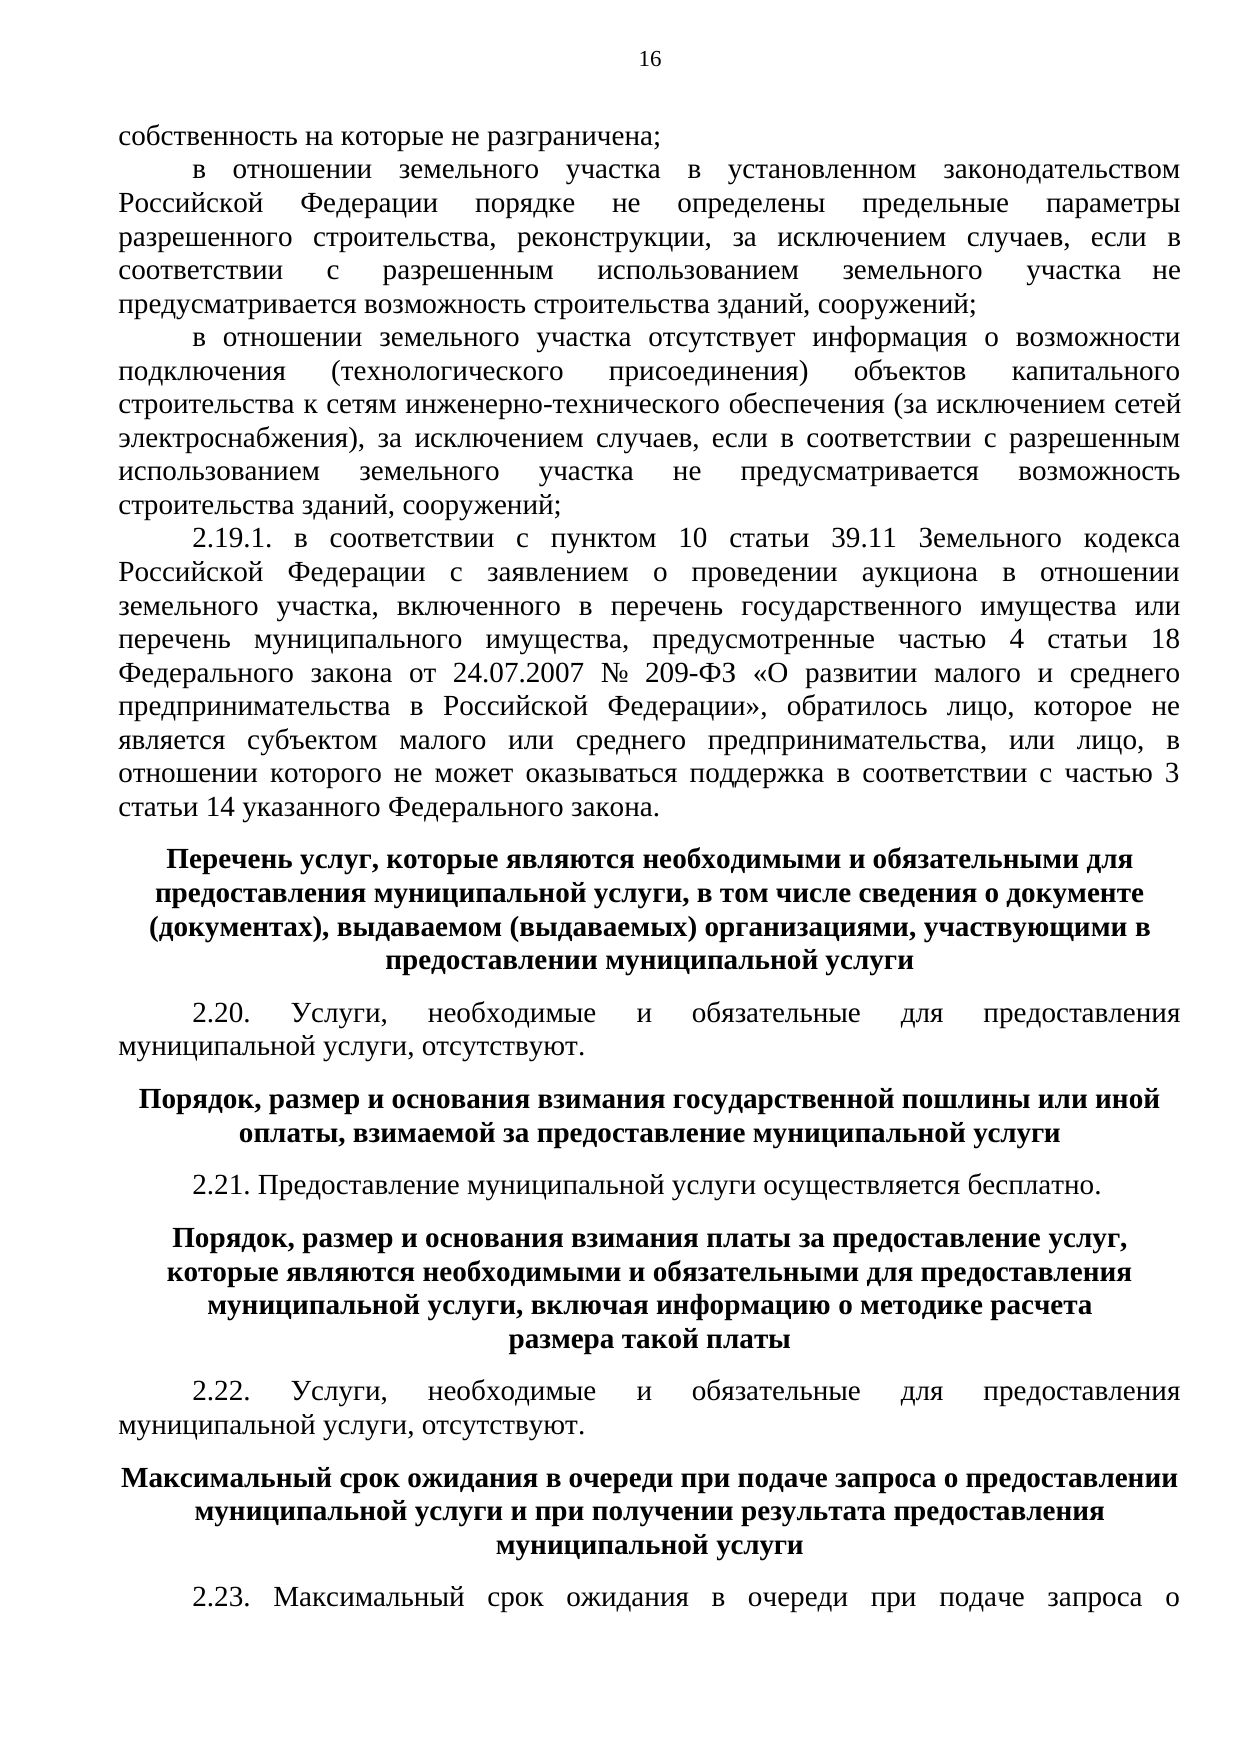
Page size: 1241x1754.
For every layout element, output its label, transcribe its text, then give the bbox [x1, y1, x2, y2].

text Порядок, размер и основания взимания государственной пошлины или иной оплаты, взимаемой за предоставление муниципальной услуги [118, 1081, 1181, 1148]
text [118, 118, 1181, 152]
list размера такой платы [118, 1321, 1181, 1354]
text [118, 1579, 1181, 1613]
text в отношении земельного участка в установленном законодательством Российской Федерации порядке не определены предельные параметры разрешенного строительства, реконструкции, за исключением случаев, если в соответствии с разрешенным использованием земельного участка не предусматривается возможность строительства зданий, сооружений; [118, 152, 1181, 319]
text в отношении земельного участка отсутствует информация о возможности подключения (технологического присоединения) объектов капитального строительства к сетям инженерно-технического обеспечения (за исключением сетей электроснабжения), за исключением случаев, если в соответствии с разрешенным использованием земельного участка не предусматривается возможность строительства зданий, сооружений; [118, 319, 1181, 521]
text Максимальный срок ожидания в очереди при подаче запроса о предоставлении муниципальной услуги и при получении результата предоставления муниципальной услуги [118, 1460, 1181, 1560]
text 2.19.1. в соответствии с пунктом 10 статьи 39.11 Земельного кодекса Российской Федерации с заявлением о проведении аукциона в отношении земельного участка, включенного в перечень государственного имущества или перечень муниципального имущества, предусмотренные частью 4 статьи 18 Федерального закона от 24.07.2007 № 209-ФЗ «О развитии малого и среднего предпринимательства в Российской Федерации», обратилось лицо, которое не является субъектом малого или среднего предпринимательства, или лицо, в отношении которого не может оказываться поддержка в соответствии с частью 3 статьи 14 указанного Федерального закона. [118, 521, 1181, 822]
text 2.21. Предоставление муниципальной услуги осуществляется бесплатно. [118, 1167, 1181, 1201]
list Порядок, размер и основания взимания платы за предоставление услуг, которые являются необходимыми и обязательными для предоставления муниципальной услуги, включая информацию о методике расчета [118, 1220, 1181, 1321]
text 2.22. Услуги, необходимые и обязательные для предоставления муниципальной услуги, отсутствуют. [118, 1373, 1181, 1441]
text 2.20. Услуги, необходимые и обязательные для предоставления муниципальной услуги, отсутствуют. [118, 995, 1181, 1062]
text Перечень услуг, которые являются необходимыми и обязательными для предоставления муниципальной услуги, в том числе сведения о документе (документах), выдаваемом (выдаваемых) организациями, участвующими в предоставлении муниципальной услуги [118, 842, 1181, 976]
